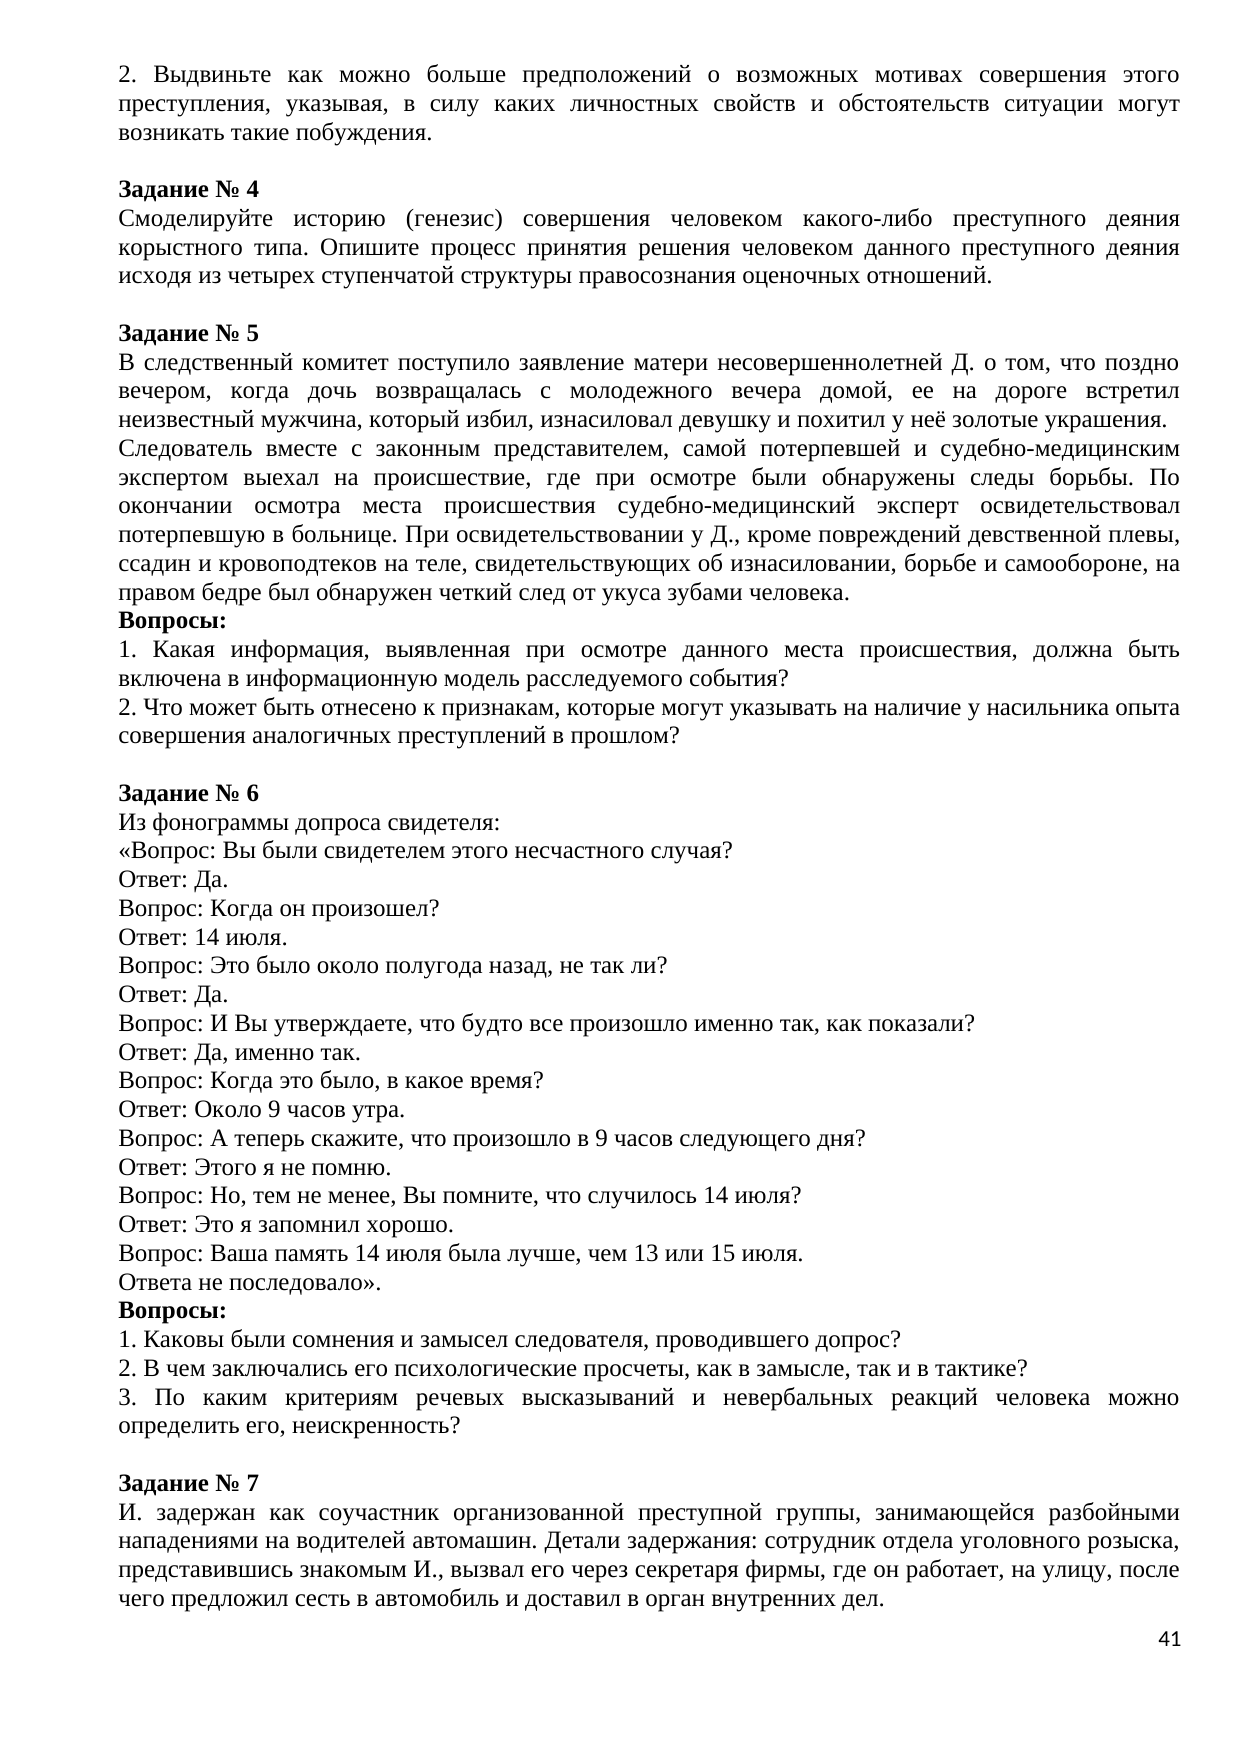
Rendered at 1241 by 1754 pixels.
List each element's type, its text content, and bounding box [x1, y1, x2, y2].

text 2. Что может быть отнесено к признакам, которые могут указывать на наличие у насильника опыта совершения аналогичных преступлений в прошлом? [118, 692, 1181, 749]
text Вопросы: [118, 1295, 1181, 1324]
text Вопрос: А теперь скажите, что произошло в 9 часов следующего дня? [118, 1123, 1181, 1152]
text Задание № 7 [118, 1468, 1181, 1497]
text Ответ: 14 июля. [118, 922, 1181, 950]
text В следственный комитет поступило заявление матери несовершеннолетней Д. о том, что поздно вечером, когда дочь возвращалась с молодежного вечера домой, ее на дороге встретил неизвестный мужчина, который избил, изнасиловал девушку и похитил у неё золотые украшения. [118, 347, 1181, 433]
text 1. Какая информация, выявленная при осмотре данного места происшествия, должна быть включена в информационную модель расследуемого события? [118, 634, 1181, 692]
text «Вопрос: Вы были свидетелем этого несчастного случая? [118, 835, 1181, 864]
text Вопрос: Но, тем не менее, Вы помните, что случилось 14 июля? [118, 1180, 1181, 1209]
text 2. Выдвиньте как можно больше предположений о возможных мотивах совершения этого преступления, указывая, в силу каких личностных свойств и обстоятельств ситуации могут возникать такие побуждения. [118, 59, 1181, 145]
text Ответ: Да. [118, 979, 1181, 1008]
text Ответа не последовало». [118, 1267, 1181, 1295]
text Вопрос: И Вы утверждаете, что будто все произошло именно так, как показали? [118, 1008, 1181, 1037]
text Ответ: Около 9 часов утра. [118, 1094, 1181, 1123]
text Вопрос: Когда он произошел? [118, 893, 1181, 922]
text Вопросы: [118, 605, 1181, 634]
text И. задержан как соучастник организованной преступной группы, занимающейся разбойными нападениями на водителей автомашин. Детали задержания: сотрудник отдела уголовного розыска, представившись знакомым И., вызвал его через секретаря фирмы, где он работает, на улицу, после чего предложил сесть в автомобиль и доставил в орган внутренних дел. [118, 1497, 1181, 1612]
text Ответ: Это я запомнил хорошо. [118, 1209, 1181, 1238]
text 2. В чем заключались его психологические просчеты, как в замысле, так и в тактике? [118, 1353, 1181, 1382]
text Задание № 4 [118, 174, 1181, 203]
text Задание № 6 [118, 778, 1181, 807]
text Ответ: Да, именно так. [118, 1037, 1181, 1065]
text Ответ: Да. [118, 864, 1181, 893]
text Задание № 5 [118, 318, 1181, 347]
text Смоделируйте историю (генезис) совершения человеком какого-либо преступного деяния корыстного типа. Опишите процесс принятия решения человеком данного преступного деяния исходя из четырех ступенчатой структуры правосознания оценочных отношений. [118, 203, 1181, 289]
text 3. По каким критериям речевых высказываний и невербальных реакций человека можно определить его, неискренность? [118, 1382, 1181, 1439]
text Следователь вместе с законным представителем, самой потерпевшей и судебно-медицинским экспертом выехал на происшествие, где при осмотре были обнаружены следы борьбы. По окончании осмотра места происшествия судебно-медицинский эксперт освидетельствовал потерпевшую в больнице. При освидетельствовании у Д., кроме повреждений девственной плевы, ссадин и кровоподтеков на теле, свидетельствующих об изнасиловании, борьбе и самообороне, на правом бедре был обнаружен четкий след от укуса зубами человека. [118, 433, 1181, 605]
text 1. Каковы были сомнения и замысел следователя, проводившего допрос? [118, 1324, 1181, 1353]
text Вопрос: Это было около полугода назад, не так ли? [118, 950, 1181, 979]
text Из фонограммы допроса свидетеля: [118, 807, 1181, 835]
text Вопрос: Ваша память 14 июля была лучше, чем 13 или 15 июля. [118, 1238, 1181, 1267]
text Вопрос: Когда это было, в какое время? [118, 1065, 1181, 1094]
text Ответ: Этого я не помню. [118, 1152, 1181, 1180]
